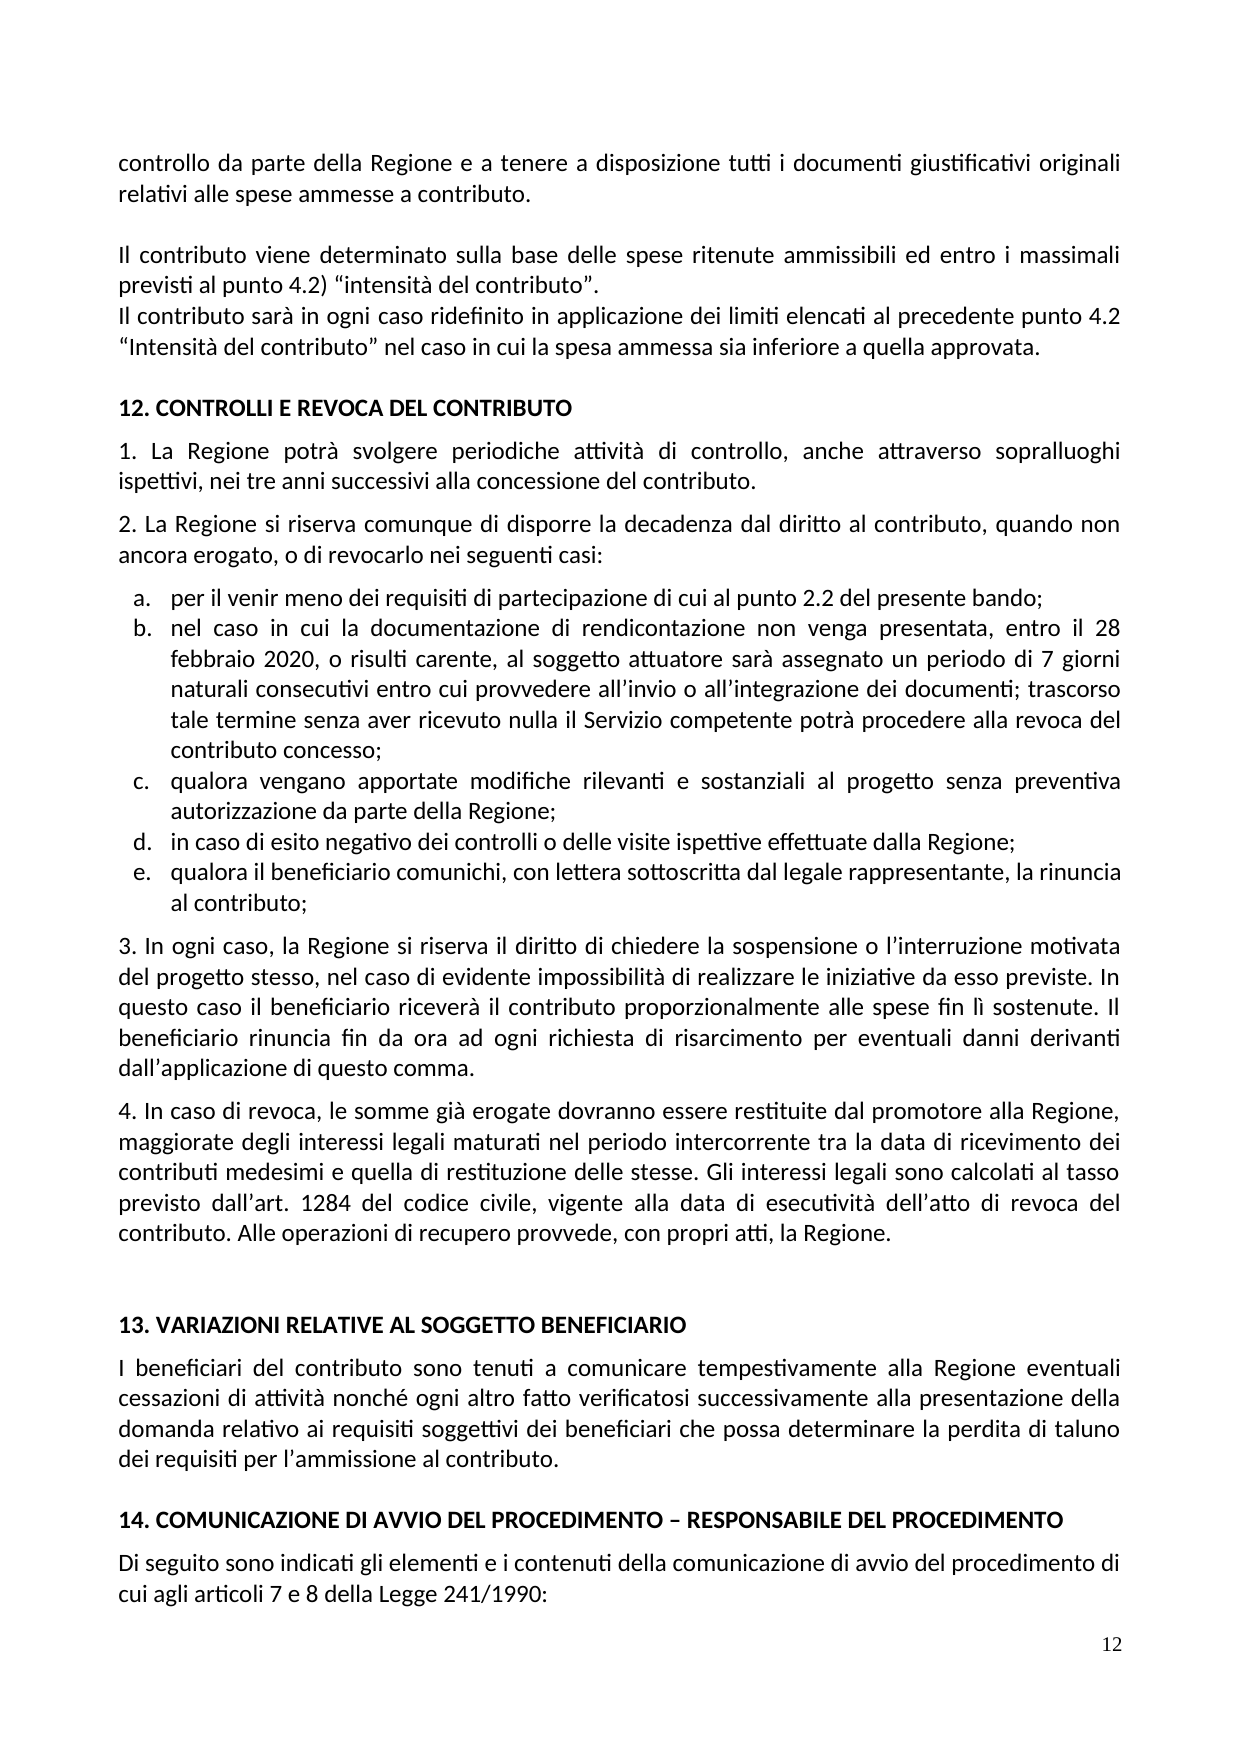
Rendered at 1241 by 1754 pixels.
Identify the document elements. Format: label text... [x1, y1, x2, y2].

text Il contributo viene determinato sulla base delle spese ritenute ammissibili ed entro i massimali previsti al punto 4.2) “intensità del contributo”. [118, 239, 1122, 300]
text 14. COMUNICAZIONE DI AVVIO DEL PROCEDIMENTO – RESPONSABILE DEL PROCEDIMENTO [118, 1504, 1122, 1535]
text 2. La Regione si riserva comunque di disporre la decadenza dal diritto al contributo, quando non ancora erogato, o di revocarlo nei seguenti casi: [118, 508, 1122, 569]
text 4. In caso di revoca, le somme già erogate dovranno essere restituite dal promotore alla Regione, maggiorate degli interessi legali maturati nel periodo intercorrente tra la data di ricevimento dei contributi medesimi e quella di restituzione delle stesse. Gli interessi legali sono calcolati al tasso previsto dall’art. 1284 del codice civile, vigente alla data di esecutività dell’atto di revoca del contributo. Alle operazioni di recupero provvede, con propri atti, la Regione. [118, 1095, 1122, 1248]
list in caso di esito negativo dei controlli o delle visite ispettive effettuate dalla Regione; [133, 826, 1122, 857]
text Di seguito sono indicati gli elementi e i contenuti della comunicazione di avvio del procedimento di cui agli articoli 7 e 8 della Legge 241/1990: [118, 1547, 1122, 1608]
text 13. VARIAZIONI RELATIVE AL SOGGETTO BENEFICIARIO [118, 1309, 1122, 1339]
list per il venir meno dei requisiti di partecipazione di cui al punto 2.2 del presente bando; [133, 582, 1122, 612]
text I beneficiari del contributo sono tenuti a comunicare tempestivamente alla Regione eventuali cessazioni di attività nonché ogni altro fatto verificatosi successivamente alla presentazione della domanda relativo ai requisiti soggettivi dei beneficiari che possa determinare la perdita di taluno dei requisiti per l’ammissione al contributo. [118, 1352, 1122, 1474]
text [118, 148, 1122, 209]
list qualora il beneficiario comunichi, con lettera sottoscritta dal legale rappresentante, la rinuncia al contributo; [133, 857, 1122, 918]
list qualora vengano apportate modifiche rilevanti e sostanziali al progetto senza preventiva autorizzazione da parte della Regione; [133, 765, 1122, 826]
text Il contributo sarà in ogni caso ridefinito in applicazione dei limiti elencati al precedente punto 4.2 “Intensità del contributo” nel caso in cui la spesa ammessa sia inferiore a quella approvata. [118, 300, 1122, 361]
text 3. In ogni caso, la Regione si riserva il diritto di chiedere la sospensione o l’interruzione motivata del progetto stesso, nel caso di evidente impossibilità di realizzare le iniziative da esso previste. In questo caso il beneficiario riceverà il contributo proporzionalmente alle spese fin lì sostenute. Il beneficiario rinuncia fin da ora ad ogni richiesta di risarcimento per eventuali danni derivanti dall’applicazione di questo comma. [118, 930, 1122, 1083]
text 12. CONTROLLI E REVOCA DEL CONTRIBUTO [118, 392, 1122, 422]
list nel caso in cui la documentazione di rendicontazione non venga presentata, entro il 28 febbraio 2020, o risulti carente, al soggetto attuatore sarà assegnato un periodo di 7 giorni naturali consecutivi entro cui provvedere all’invio o all’integrazione dei documenti; trascorso tale termine senza aver ricevuto nulla il Servizio competente potrà procedere alla revoca del contributo concesso; [133, 612, 1122, 765]
text 1. La Regione potrà svolgere periodiche attività di controllo, anche attraverso sopralluoghi ispettivi, nei tre anni successivi alla concessione del contributo. [118, 435, 1122, 496]
